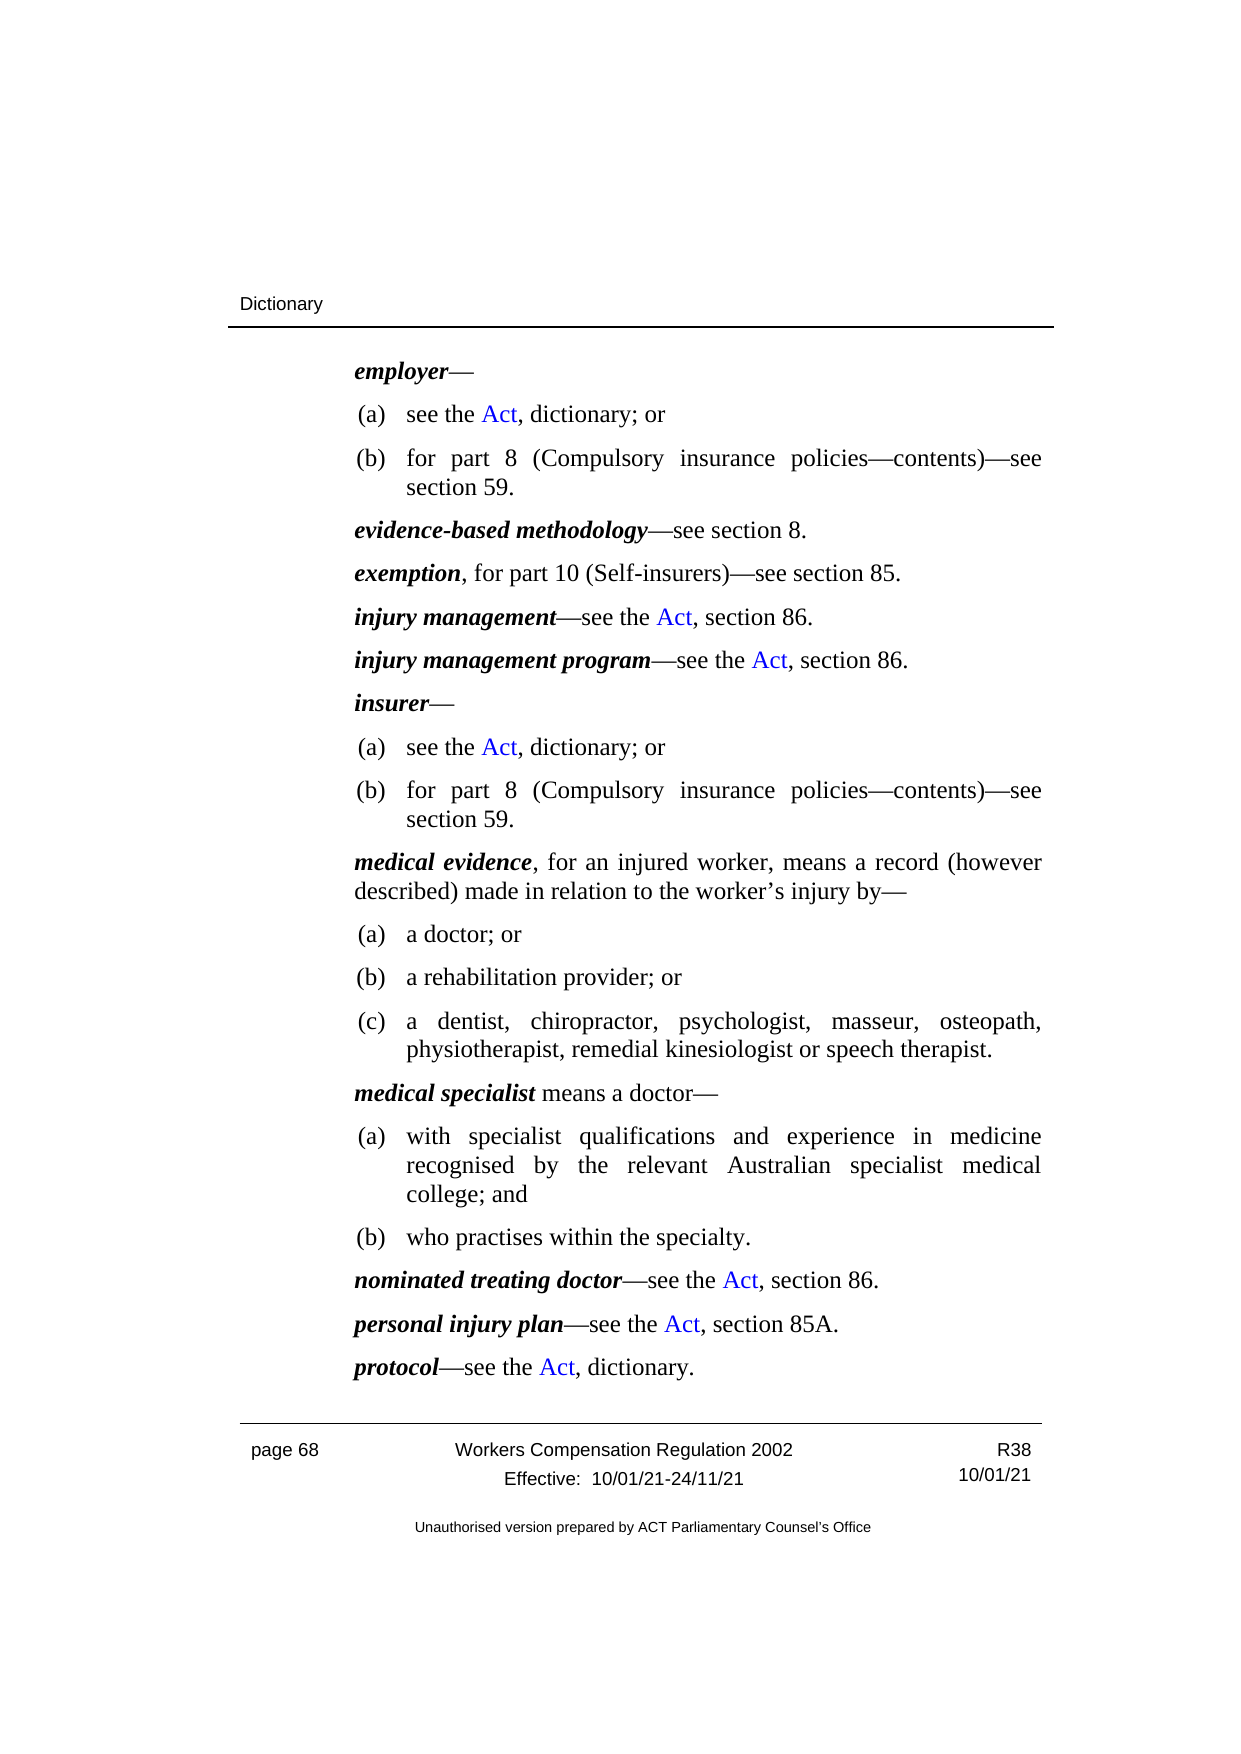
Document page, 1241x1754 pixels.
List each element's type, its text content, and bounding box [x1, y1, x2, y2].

text (a) a doctor; or [239, 919, 1042, 948]
text exemption, for part 10 (Self-insurers)—see section 85. [354, 558, 1042, 587]
text (b) for part 8 (Compulsory insurance policies—contents)—see section 59. [239, 775, 1042, 832]
text personal injury plan—see the Act, section 85A. [354, 1309, 1042, 1337]
text evidence-based methodology—see section 8. [354, 515, 1042, 544]
text medical specialist means a doctor— [354, 1078, 1042, 1107]
text (a) with specialist qualifications and experience in medicine recognised by the relevant Australian specialist medical college; and [239, 1121, 1042, 1207]
text medical evidence, for an injured worker, means a record (however described) made in relation to the worker’s injury by— [354, 847, 1042, 904]
text protocol—see the Act, dictionary. [354, 1352, 1042, 1381]
text (b) for part 8 (Compulsory insurance policies—contents)—see section 59. [239, 443, 1042, 500]
text injury management—see the Act, section 86. [354, 602, 1042, 630]
text insurer— [354, 688, 1042, 717]
text nominated treating doctor—see the Act, section 86. [354, 1265, 1042, 1294]
text (c) a dentist, chiropractor, psychologist, masseur, osteopath, physiotherapist, remedial kinesiologist or speech therapist. [239, 1006, 1042, 1063]
text (b) a rehabilitation provider; or [239, 962, 1042, 991]
text injury management program—see the Act, section 86. [354, 645, 1042, 674]
text (b) who practises within the specialty. [239, 1222, 1042, 1251]
text (a) see the Act, dictionary; or [239, 399, 1042, 428]
text employer— [354, 356, 1042, 385]
text (a) see the Act, dictionary; or [239, 732, 1042, 760]
